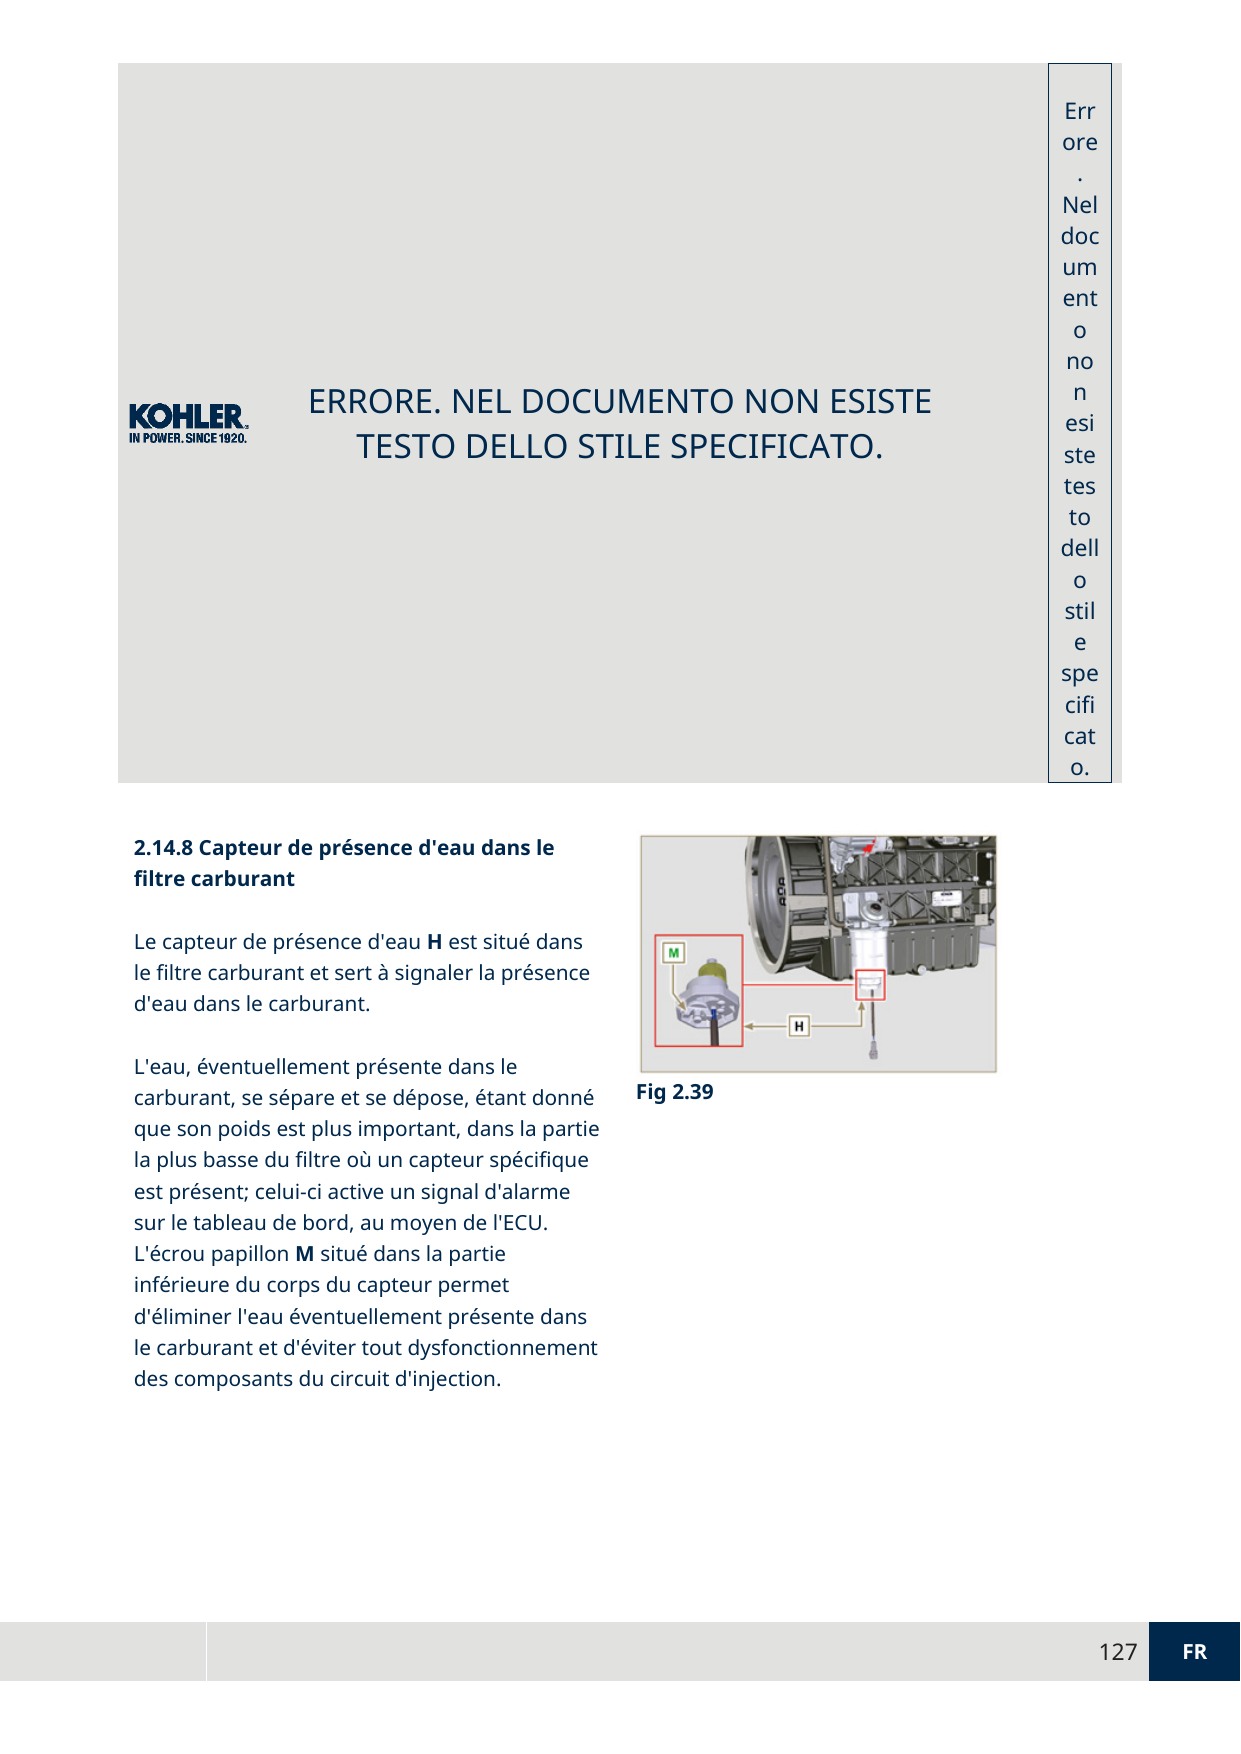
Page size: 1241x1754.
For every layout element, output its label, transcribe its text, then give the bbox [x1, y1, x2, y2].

table_cell 2.14.8 Capteur de présence d'eau dans le filtre carburant Le capteur de présence d'eau H est situé dans le filtre carburant et sert à signaler la présence d'eau dans le carburant. L'eau, éventuellement présente dans le carburant, se sépare et se dépose, étant donné que son poids est plus important, dans la partie la plus basse du filtre où un capteur spécifique est présent; celui-ci active un signal d'alarme sur le tableau de bord, au moyen de l'ECU. L'écrou papillon M situé dans la partie inférieure du corps du capteur permet d'éliminer l'eau éventuellement présente dans le carburant et d'éviter tout dysfonctionnement des composants du circuit d'injection. [118, 815, 620, 1408]
picture [635, 830, 1002, 1078]
table_cell Fig 2.39 [620, 815, 1122, 1408]
picture [129, 403, 249, 443]
